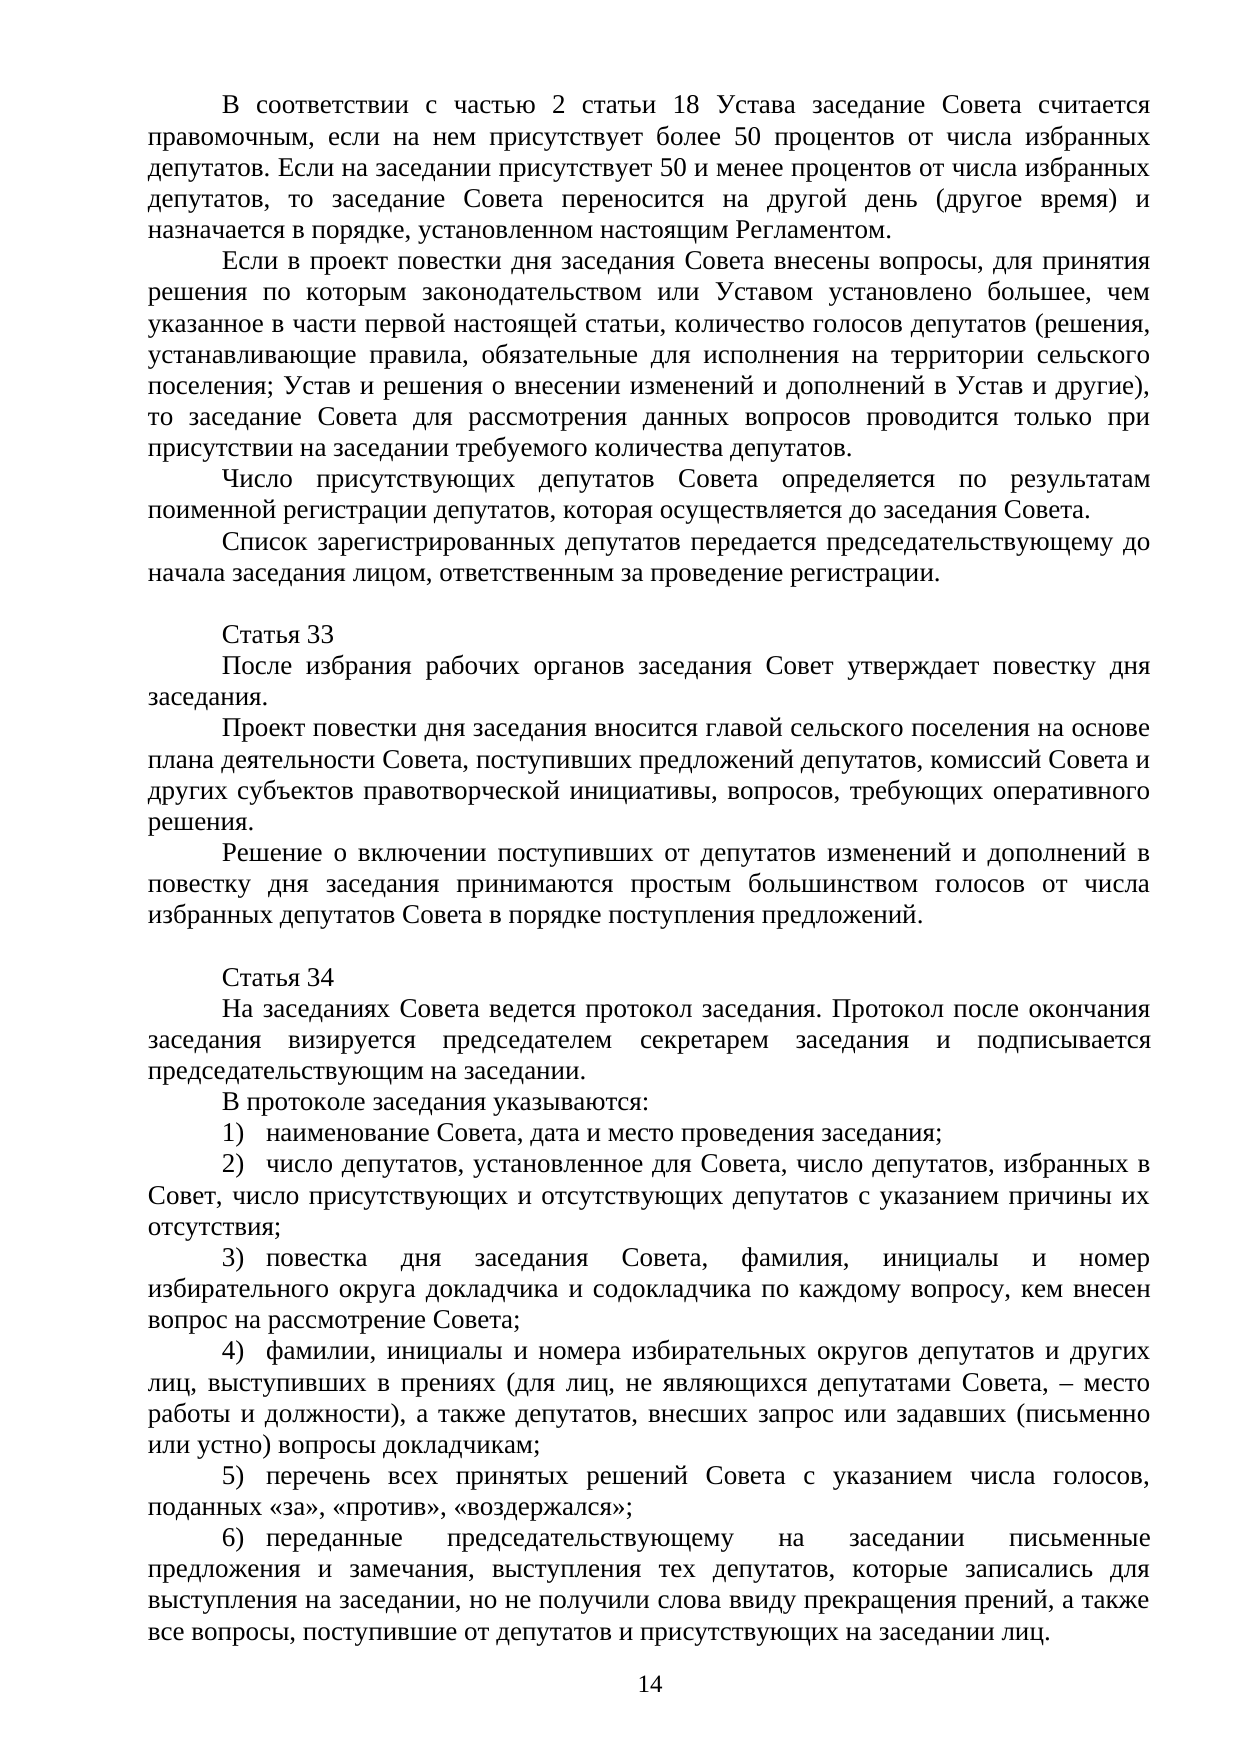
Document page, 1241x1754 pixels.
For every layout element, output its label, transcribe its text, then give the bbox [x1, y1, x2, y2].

text 5) перечень всех принятых решений Совета с указанием числа голосов, поданных «за», «против», «воздержался»; [148, 1459, 1152, 1521]
text Список зарегистрированных депутатов передается председательствующему до начала заседания лицом, ответственным за проведение регистрации. [148, 525, 1152, 587]
text 4) фамилии, инициалы и номера избирательных округов депутатов и других лиц, выступивших в прениях (для лиц, не являющихся депутатами Совета, – место работы и должности), а также депутатов, внесших запрос или задавших (письменно или устно) вопросы докладчикам; [148, 1334, 1152, 1459]
text 1) наименование Совета, дата и место проведения заседания; [148, 1116, 1152, 1148]
text Проект повестки дня заседания вносится главой сельского поселения на основе плана деятельности Совета, поступивших предложений депутатов, комиссий Совета и других субъектов правотворческой инициативы, вопросов, требующих оперативного решения. [148, 712, 1152, 836]
text На заседаниях Совета ведется протокол заседания. Протокол после окончания заседания визируется председателем секретарем заседания и подписывается председательствующим на заседании. [148, 992, 1152, 1085]
text В соответствии с частью 2 статьи 18 Устава заседание Совета считается правомочным, если на нем присутствует более 50 процентов от числа избранных депутатов. Если на заседании присутствует 50 и менее процентов от числа избранных депутатов, то заседание Совета переносится на другой день (другое время) и назначается в порядке, установленном настоящим Регламентом. [148, 89, 1152, 244]
text Решение о включении поступивших от депутатов изменений и дополнений в повестку дня заседания принимаются простым большинством голосов от числа избранных депутатов Совета в порядке поступления предложений. [148, 836, 1152, 929]
text В протоколе заседания указываются: [148, 1085, 1152, 1116]
text Если в проект повестки дня заседания Совета внесены вопросы, для принятия решения по которым законодательством или Уставом установлено большее, чем указанное в части первой настоящей статьи, количество голосов депутатов (решения, устанавливающие правила, обязательные для исполнения на территории сельского поселения; Устав и решения о внесении изменений и дополнений в Устав и другие), то заседание Совета для рассмотрения данных вопросов проводится только при присутствии на заседании требуемого количества депутатов. [148, 244, 1152, 462]
text Статья 33 [148, 618, 1152, 649]
text Статья 34 [148, 961, 1152, 992]
text 2) число депутатов, установленное для Совета, число депутатов, избранных в Совет, число присутствующих и отсутствующих депутатов с указанием причины их отсутствия; [148, 1148, 1152, 1241]
text 6) переданные председательствующему на заседании письменные предложения и замечания, выступления тех депутатов, которые записались для выступления на заседании, но не получили слова ввиду прекращения прений, а также все вопросы, поступившие от депутатов и присутствующих на заседании лиц. [148, 1521, 1152, 1646]
text Число присутствующих депутатов Совета определяется по результатам поименной регистрации депутатов, которая осуществляется до заседания Совета. [148, 462, 1152, 525]
text После избрания рабочих органов заседания Совет утверждает повестку дня заседания. [148, 649, 1152, 712]
text 3) повестка дня заседания Совета, фамилия, инициалы и номер избирательного округа докладчика и содокладчика по каждому вопросу, кем внесен вопрос на рассмотрение Совета; [148, 1241, 1152, 1334]
